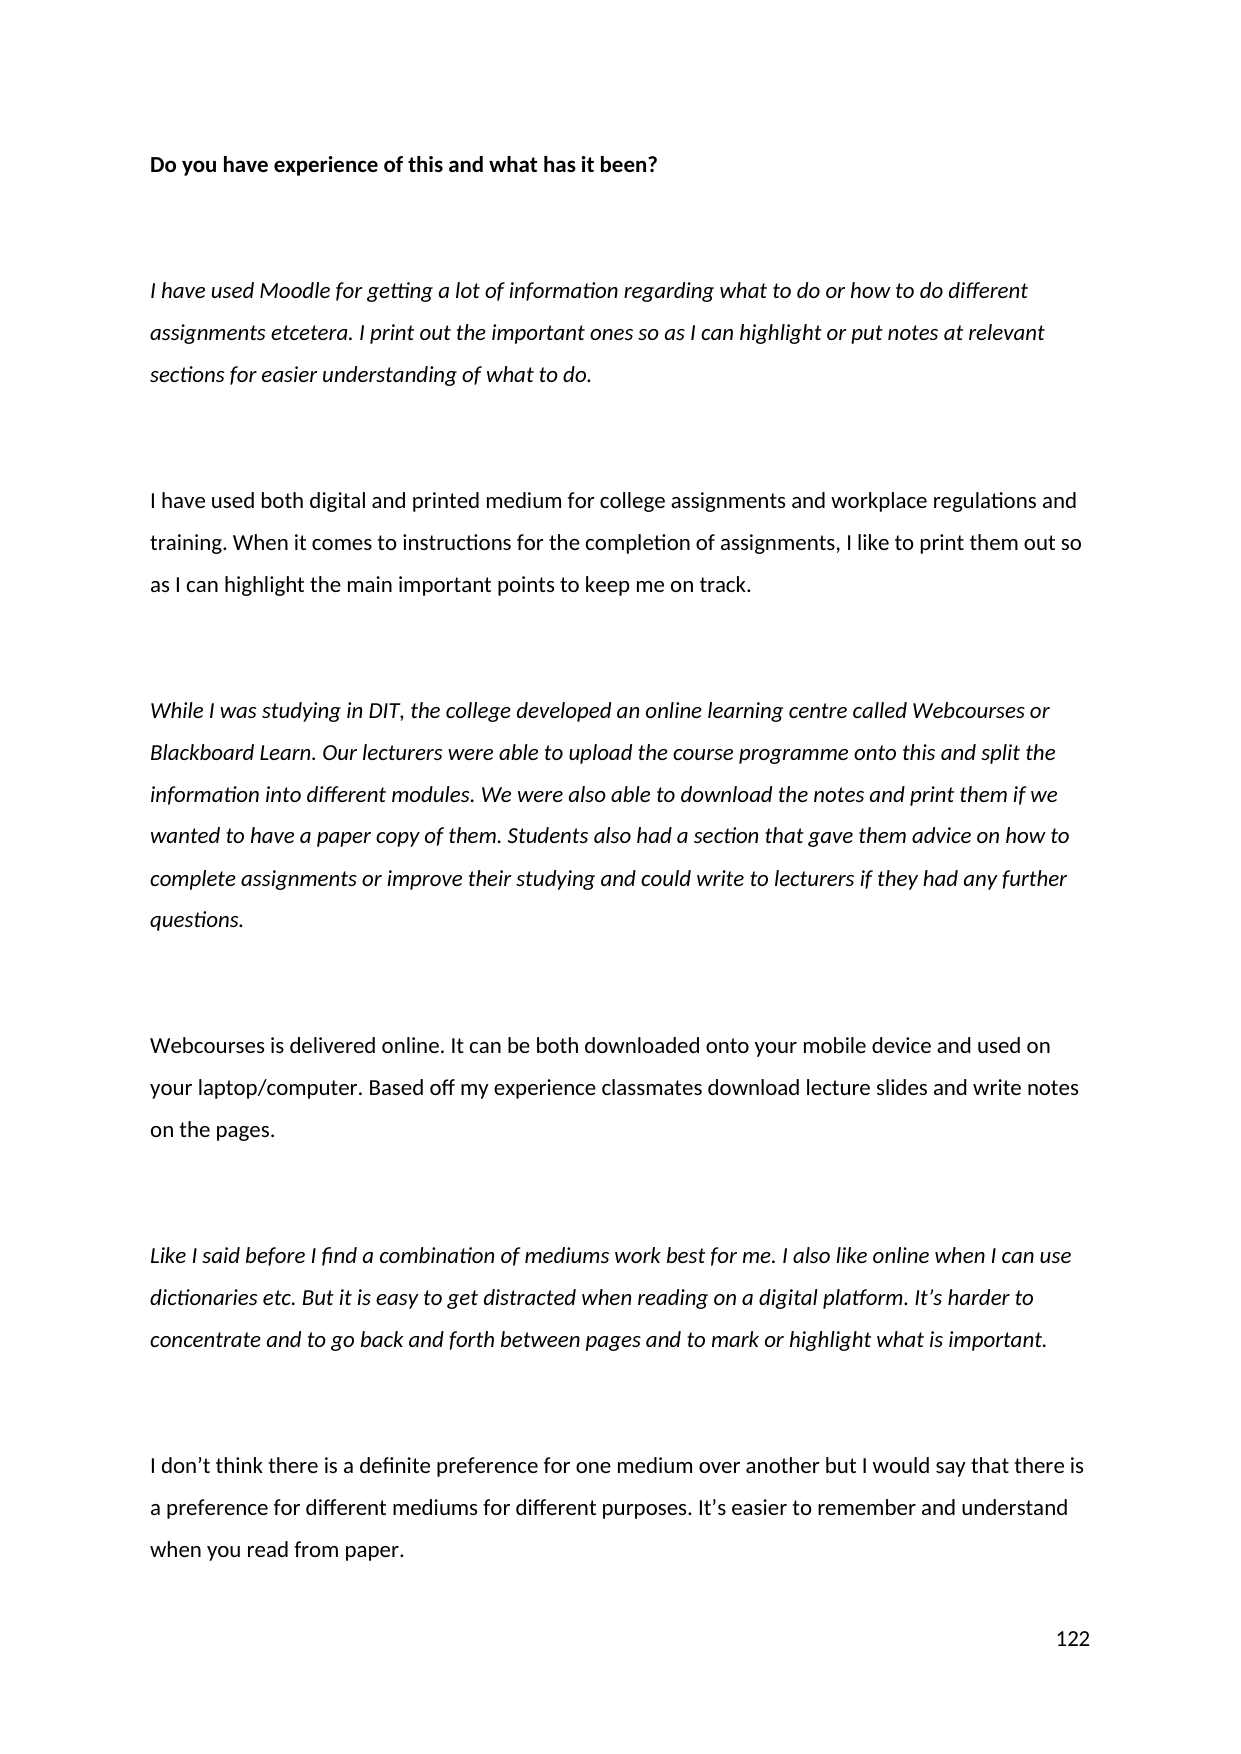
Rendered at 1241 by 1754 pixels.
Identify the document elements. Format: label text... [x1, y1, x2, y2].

text Do you have experience of this and what has it been? [150, 150, 1090, 178]
text Like I said before I find a combination of mediums work best for me. I also like online when I can use dictionaries etc. But it is easy to get distracted when reading on a digital platform. It’s harder to concentrate and to go back and forth between pages and to mark or highlight what is important. [150, 1241, 1090, 1353]
text While I was studying in DIT, the college developed an online learning centre called Webcourses or Blackboard Learn. Our lecturers were able to upload the course programme onto this and split the information into different modules. We were also able to download the notes and print them if we wanted to have a paper copy of them. Students also had a section that gave them advice on how to complete assignments or improve their studying and could write to lecturers if they had any further questions. [150, 696, 1090, 934]
text I have used both digital and printed medium for college assignments and workplace regulations and training. When it comes to instructions for the completion of assignments, I like to print them out so as I can highlight the main important points to keep me on track. [150, 486, 1090, 598]
text I don’t think there is a definite preference for one medium over another but I would say that there is a preference for different mediums for different purposes. It’s easier to remember and understand when you read from paper. [150, 1451, 1090, 1563]
text I have used Moodle for getting a lot of information regarding what to do or how to do different assignments etcetera. I print out the important ones so as I can highlight or put notes at relevant sections for easier understanding of what to do. [150, 276, 1090, 388]
text Webcourses is delivered online. It can be both downloaded onto your mobile device and used on your laptop/computer. Based off my experience classmates download lecture slides and write notes on the pages. [150, 1032, 1090, 1143]
